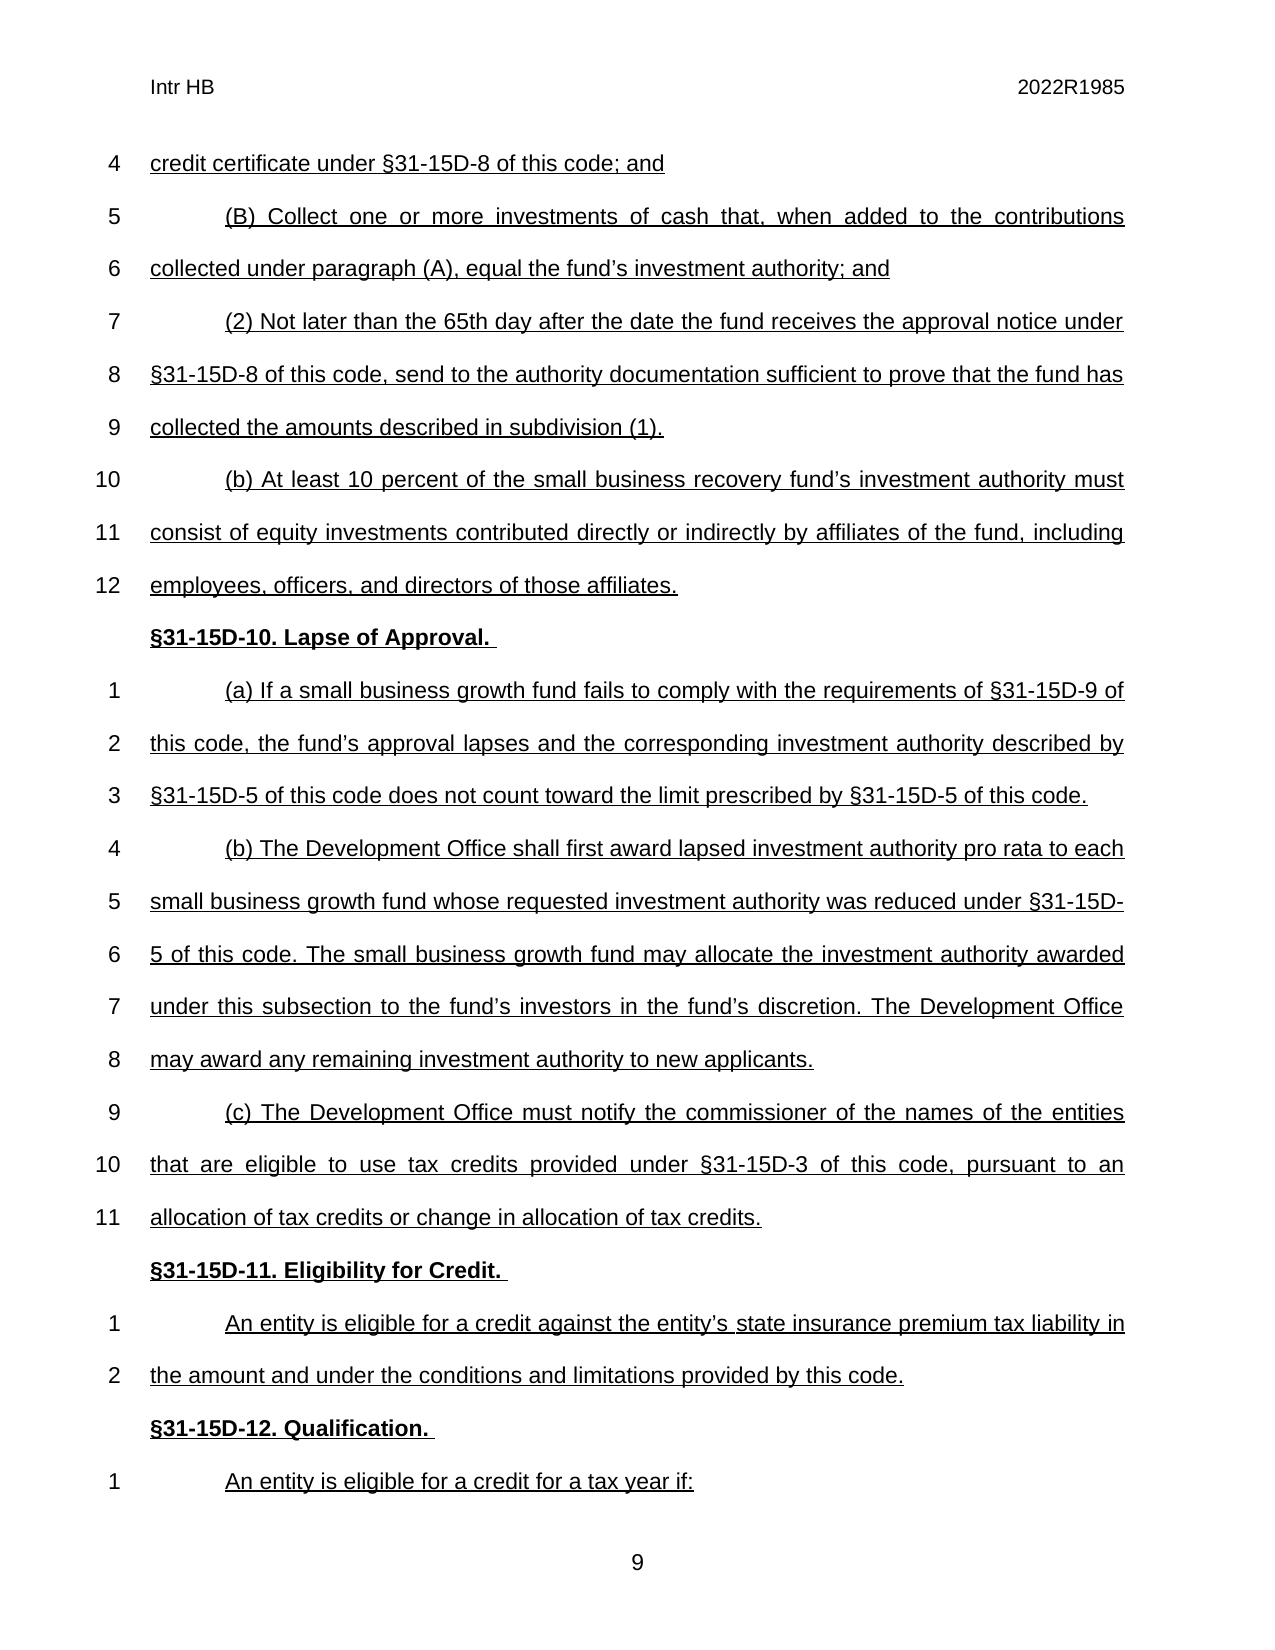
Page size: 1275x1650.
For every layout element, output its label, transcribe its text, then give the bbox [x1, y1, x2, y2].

text (a) If a small business growth fund fails to comply with the requirements of §31-15D-9 of this code, the fund’s approval lapses and the corresponding investment authority described by §31-15D-5 of this code does not count toward the limit prescribed by §31-15D-5 of this code. [150, 677, 1125, 809]
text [150, 150, 1125, 176]
text (B) Collect one or more investments of cash that, when added to the contributions collected under paragraph (A), equal the fund’s investment authority; and [150, 203, 1125, 282]
subtitle §31-15D-11. Eligibility for Credit. [150, 1257, 1125, 1283]
text (b) The Development Office shall first award lapsed investment authority pro rata to each small business growth fund whose requested investment authority was reduced under §31-15D-5 of this code. The small business growth fund may allocate the investment authority awarded under this subsection to the fund’s investors in the fund’s discretion. The Development Office may award any remaining investment authority to new applicants. [150, 835, 1125, 963]
text (c) The Development Office must notify the commissioner of the names of the entities that are eligible to use tax credits provided under §31-15D-3 of this code, pursuant to an allocation of tax credits or change in allocation of tax credits. [150, 1099, 1125, 1174]
text An entity is eligible for a credit against the entity’s state insurance premium tax liability in the amount and under the conditions and limitations provided by this code. [150, 1309, 1125, 1389]
text (c) The Development Office must notify the commissioner of the names of the entities that are eligible to use tax credits provided under §31-15D-3 of this code, pursuant to an allocation of tax credits or change in allocation of tax credits. [150, 1175, 1125, 1231]
subtitle §31-15D-10. Lapse of Approval. [150, 624, 1125, 651]
text (2) Not later than the 65th day after the date the fund receives the approval notice under §31-15D-8 of this code, send to the authority documentation sufficient to prove that the fund has collected the amounts described in subdivision (1). [150, 308, 1125, 440]
text (b) At least 10 percent of the small business recovery fund’s investment authority must consist of equity investments contributed directly or indirectly by affiliates of the fund, including employees, officers, and directors of those affiliates. [150, 543, 1125, 598]
text (b) The Development Office shall first award lapsed investment authority pro rata to each small business growth fund whose requested investment authority was reduced under §31-15D-5 of this code. The small business growth fund may allocate the investment authority awarded under this subsection to the fund’s investors in the fund’s discretion. The Development Office may award any remaining investment authority to new applicants. [150, 965, 1125, 1072]
text (b) At least 10 percent of the small business recovery fund’s investment authority must consist of equity investments contributed directly or indirectly by affiliates of the fund, including employees, officers, and directors of those affiliates. [150, 466, 1125, 542]
text An entity is eligible for a credit for a tax year if: [150, 1468, 1125, 1494]
subtitle §31-15D-12. Qualification. [150, 1415, 1125, 1441]
